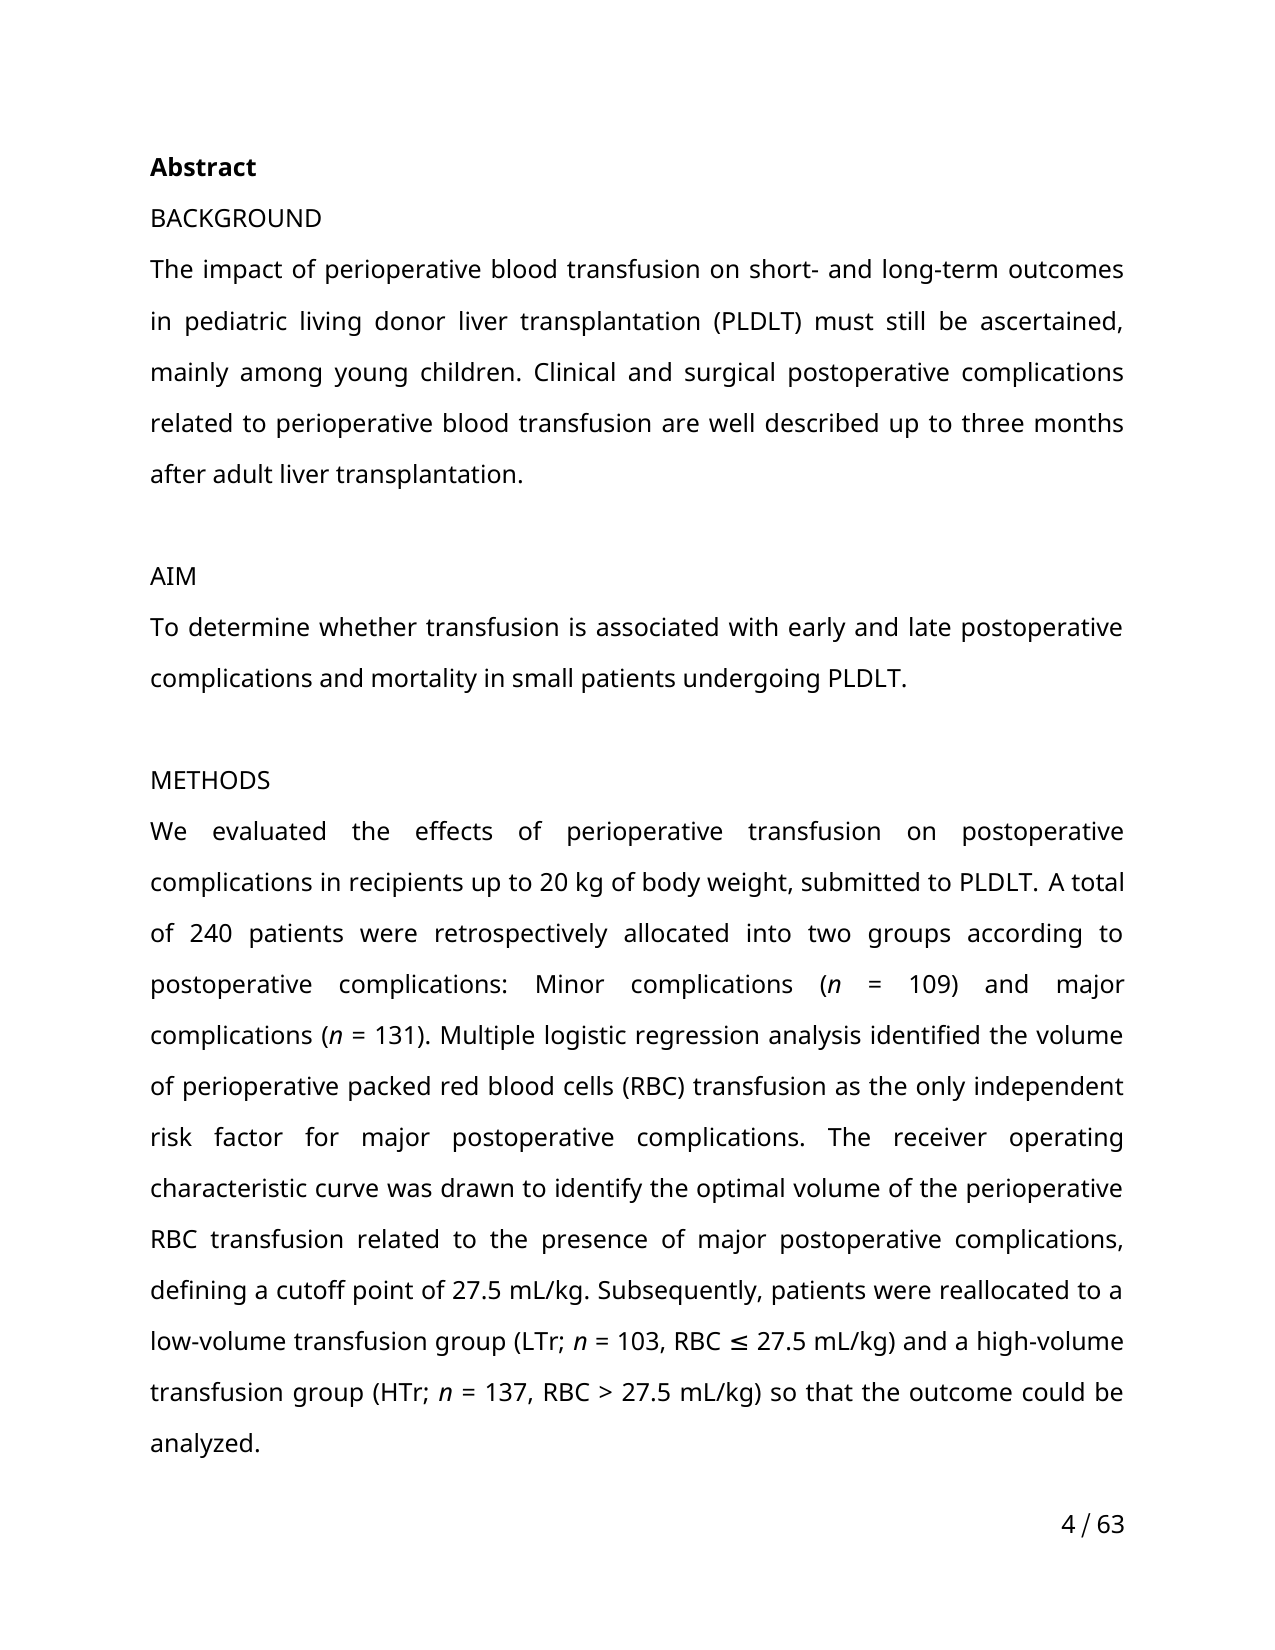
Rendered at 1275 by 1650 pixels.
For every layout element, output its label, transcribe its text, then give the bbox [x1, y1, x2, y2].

text To determine whether transfusion is associated with early and late postoperative complications and mortality in small patients undergoing PLDLT. [150, 609, 1125, 694]
text AIM [150, 558, 1125, 592]
text BACKGROUND [150, 201, 1125, 235]
text METHODS [150, 762, 1125, 797]
text We evaluated the effects of perioperative transfusion on postoperative complications in recipients up to 20 kg of body weight, submitted to PLDLT. A total of 240 patients were retrospectively allocated into two groups according to postoperative complications: Minor complications (n = 109) and major complications (n = 131). Multiple logistic regression analysis identified the volume of perioperative packed red blood cells (RBC) transfusion as the only independent risk factor for major postoperative complications. The receiver operating characteristic curve was drawn to identify the optimal volume of the perioperative RBC transfusion related to the presence of major postoperative complications, defining a cutoff point of 27.5 mL/kg. Subsequently, patients were reallocated to a low-volume transfusion group (LTr; n = 103, RBC ≤ 27.5 mL/kg) and a high-volume transfusion group (HTr; n = 137, RBC > 27.5 mL/kg) so that the outcome could be analyzed. [150, 813, 1125, 1460]
text The impact of perioperative blood transfusion on short- and long-term outcomes in pediatric living donor liver transplantation (PLDLT) must still be ascertained, mainly among young children. Clinical and surgical postoperative complications related to perioperative blood transfusion are well described up to three months after adult liver transplantation. [150, 252, 1125, 490]
text Abstract [150, 150, 1125, 184]
